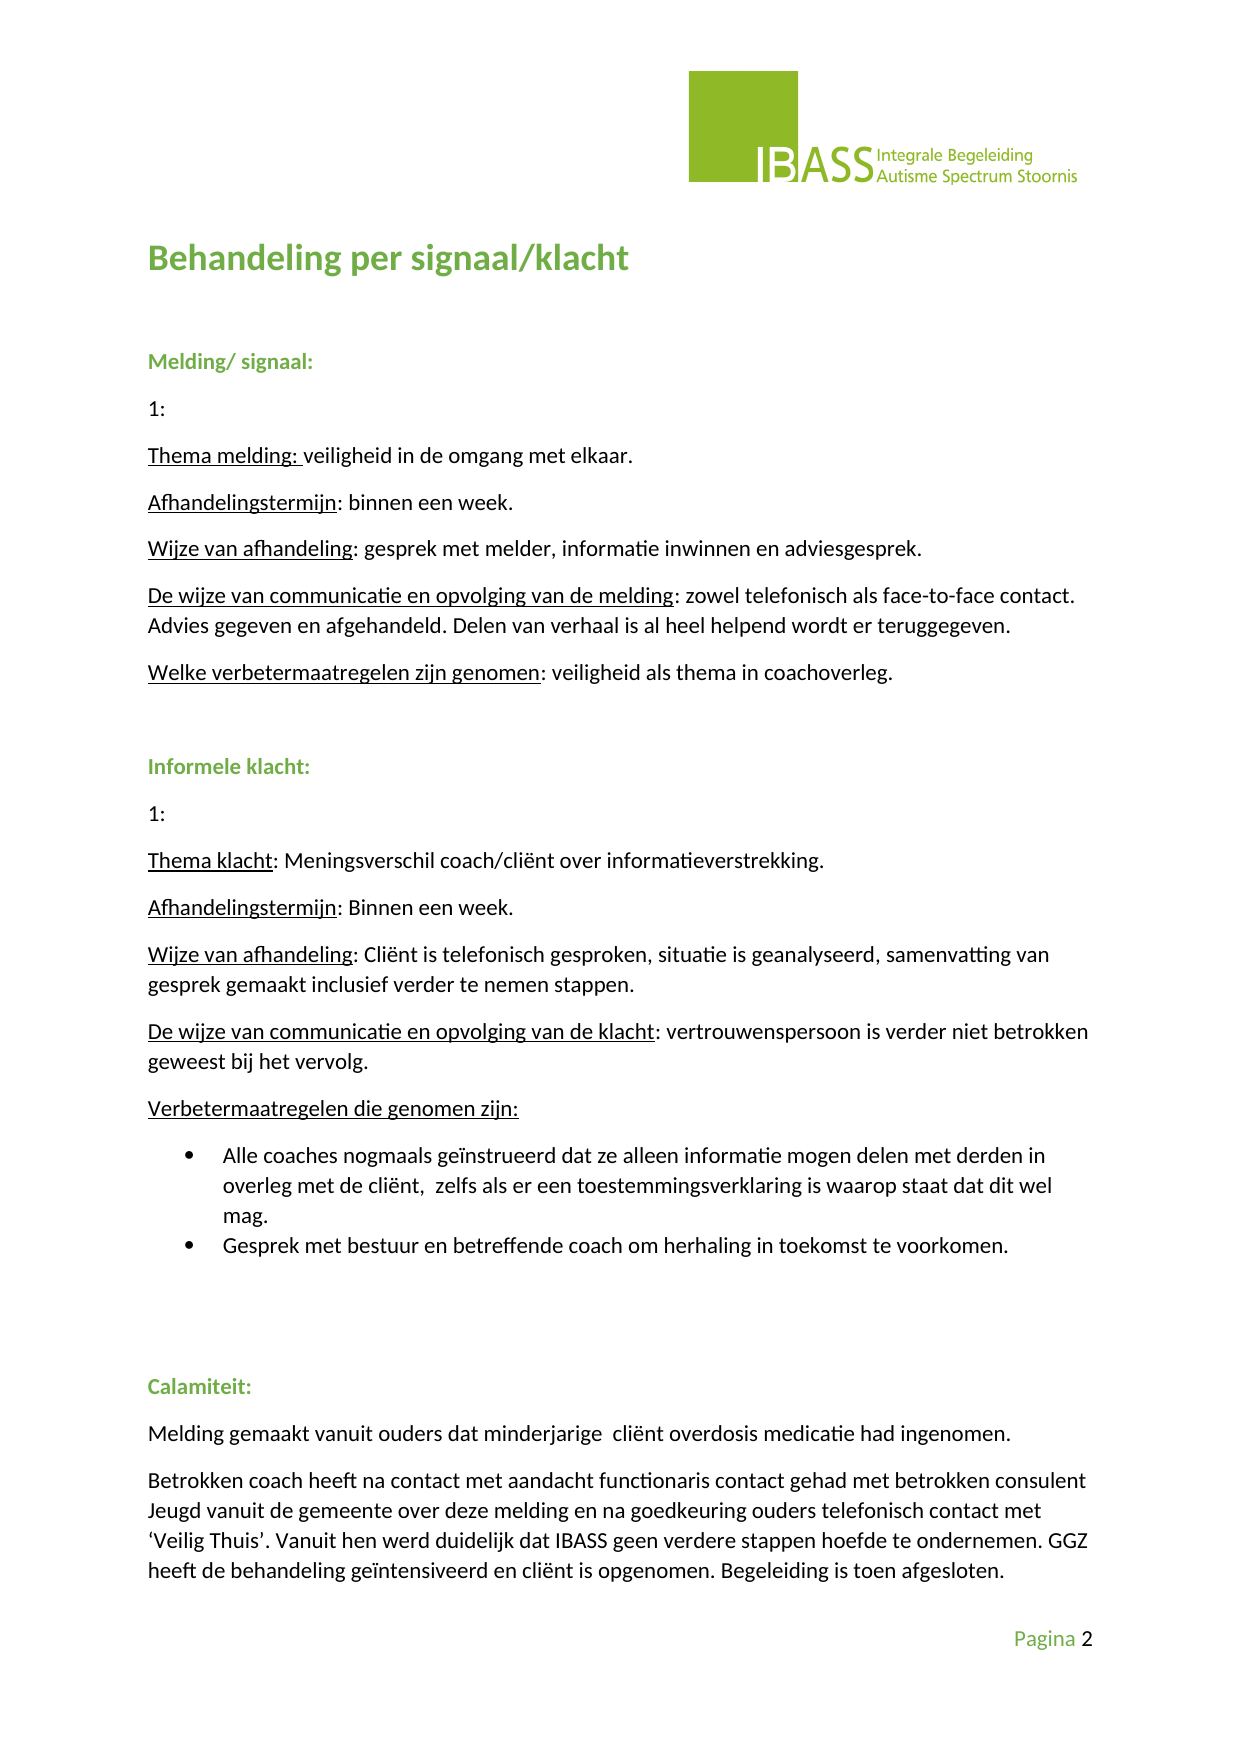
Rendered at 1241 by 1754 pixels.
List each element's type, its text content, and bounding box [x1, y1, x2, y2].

text Afhandelingstermijn: binnen een week. [148, 488, 1093, 516]
text Behandeling per signaal/klacht [148, 234, 1093, 280]
text Thema klacht: Meningsverschil coach/cliënt over informatieverstrekking. [148, 846, 1093, 874]
text Betrokken coach heeft na contact met aandacht functionaris contact gehad met betrokken consulent Jeugd vanuit de gemeente over deze melding en na goedkeuring ouders telefonisch contact met ‘Veilig Thuis’. Vanuit hen werd duidelijk dat IBASS geen verdere stappen hoefde te ondernemen. GGZ heeft de behandeling geïntensiveerd en cliënt is opgenomen. Begeleiding is toen afgesloten. [148, 1466, 1093, 1584]
text 1: [148, 394, 1093, 422]
picture [688, 71, 1083, 185]
list Alle coaches nogmaals geïnstrueerd dat ze alleen informatie mogen delen met derden in overleg met de cliënt, zelfs als er een toestemmingsverklaring is waarop staat dat dit wel mag. [185, 1141, 1093, 1229]
list Gesprek met bestuur en betreffende coach om herhaling in toekomst te voorkomen. [185, 1231, 1093, 1259]
text Melding gemaakt vanuit ouders dat minderjarige cliënt overdosis medicatie had ingenomen. [148, 1419, 1093, 1447]
text Welke verbetermaatregelen zijn genomen: veiligheid als thema in coachoverleg. [148, 658, 1093, 686]
text Afhandelingstermijn: Binnen een week. [148, 893, 1093, 921]
text Thema melding: veiligheid in de omgang met elkaar. [148, 441, 1093, 469]
text De wijze van communicatie en opvolging van de melding: zowel telefonisch als face-to-face contact. Advies gegeven en afgehandeld. Delen van verhaal is al heel helpend wordt er teruggegeven. [148, 581, 1093, 639]
text 1: [148, 799, 1093, 827]
text Calamiteit: [148, 1372, 1093, 1400]
text Informele klacht: [148, 752, 1093, 780]
text Wijze van afhandeling: gesprek met melder, informatie inwinnen en adviesgesprek. [148, 534, 1093, 562]
text De wijze van communicatie en opvolging van de klacht: vertrouwenspersoon is verder niet betrokken geweest bij het vervolg. [148, 1017, 1093, 1075]
text Verbetermaatregelen die genomen zijn: [148, 1094, 1093, 1122]
text Melding/ signaal: [148, 347, 1093, 375]
text Wijze van afhandeling: Cliënt is telefonisch gesproken, situatie is geanalyseerd, samenvatting van gesprek gemaakt inclusief verder te nemen stappen. [148, 940, 1093, 998]
